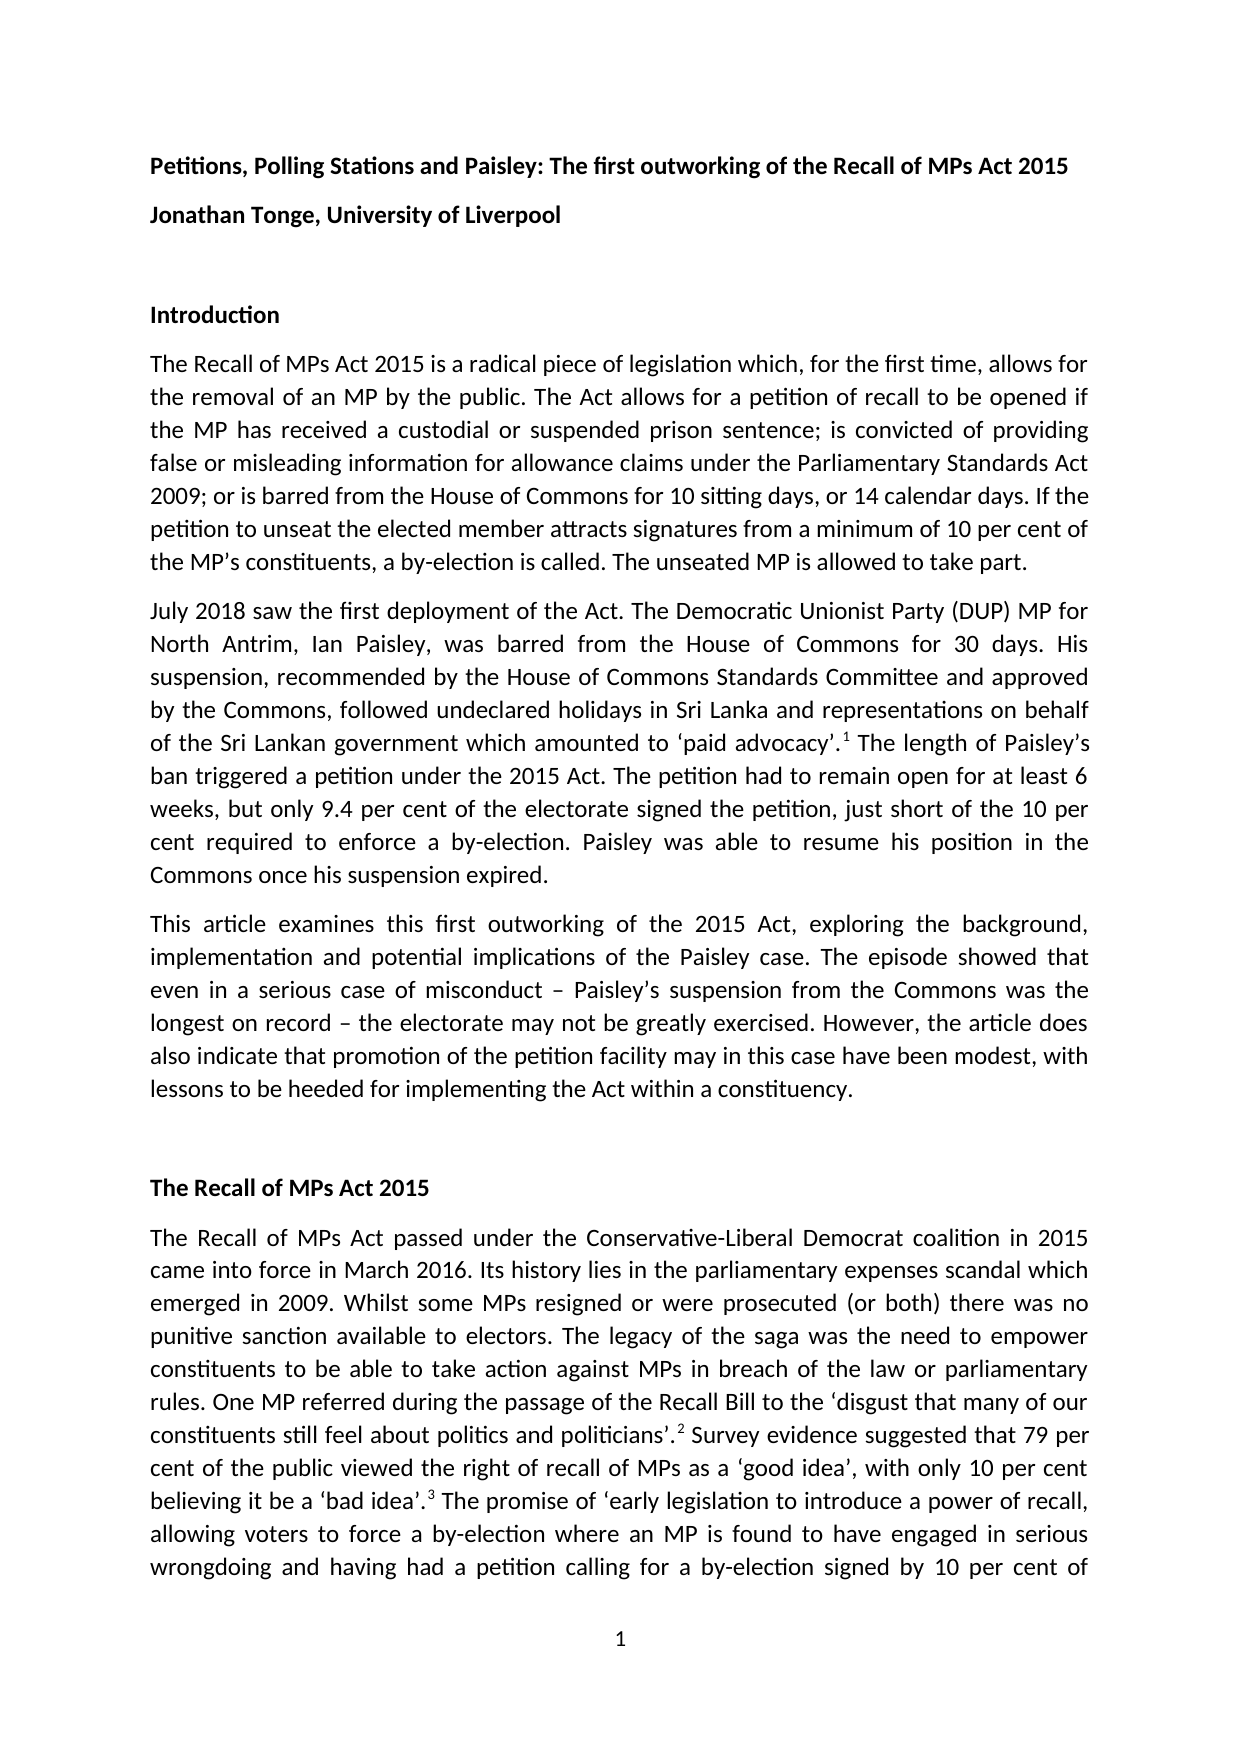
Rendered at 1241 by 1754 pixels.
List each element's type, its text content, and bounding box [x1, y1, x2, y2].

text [150, 1222, 1090, 1581]
text The Recall of MPs Act 2015 [150, 1172, 1090, 1203]
text Petitions, Polling Stations and Paisley: The first outworking of the Recall of MPs Act 2015 [150, 150, 1090, 181]
text Introduction [150, 299, 1090, 329]
text Jonathan Tonge, University of Liverpool [150, 199, 1090, 230]
text This article examines this first outworking of the 2015 Act, exploring the background, implementation and potential implications of the Paisley case. The episode showed that even in a serious case of misconduct – Paisley’s suspension from the Commons was the longest on record – the electorate may not be greatly exercised. However, the article does also indicate that promotion of the petition facility may in this case have been modest, with lessons to be heeded for implementing the Act within a constituency. [150, 908, 1090, 1103]
text The Recall of MPs Act 2015 is a radical piece of legislation which, for the first time, allows for the removal of an MP by the public. The Act allows for a petition of recall to be opened if the MP has received a custodial or suspended prison sentence; is convicted of providing false or misleading information for allowance claims under the Parliamentary Standards Act 2009; or is barred from the House of Commons for 10 sitting days, or 14 calendar days. If the petition to unseat the elected member attracts signatures from a minimum of 10 per cent of the MP’s constituents, a by-election is called. The unseated MP is allowed to take part. [150, 348, 1090, 576]
text July 2018 saw the first deployment of the Act. The Democratic Unionist Party (DUP) MP for North Antrim, Ian Paisley, was barred from the House of Commons for 30 days. His suspension, recommended by the House of Commons Standards Committee and approved by the Commons, followed undeclared holidays in Sri Lanka and representations on behalf of the Sri Lankan government which amounted to ‘paid advocacy’. The length of Paisley’s ban triggered a petition under the 2015 Act. The petition had to remain open for at least 6 weeks, but only 9.4 per cent of the electorate signed the petition, just short of the 10 per cent required to enforce a by-election. Paisley was able to resume his position in the Commons once his suspension expired. [150, 595, 1090, 889]
